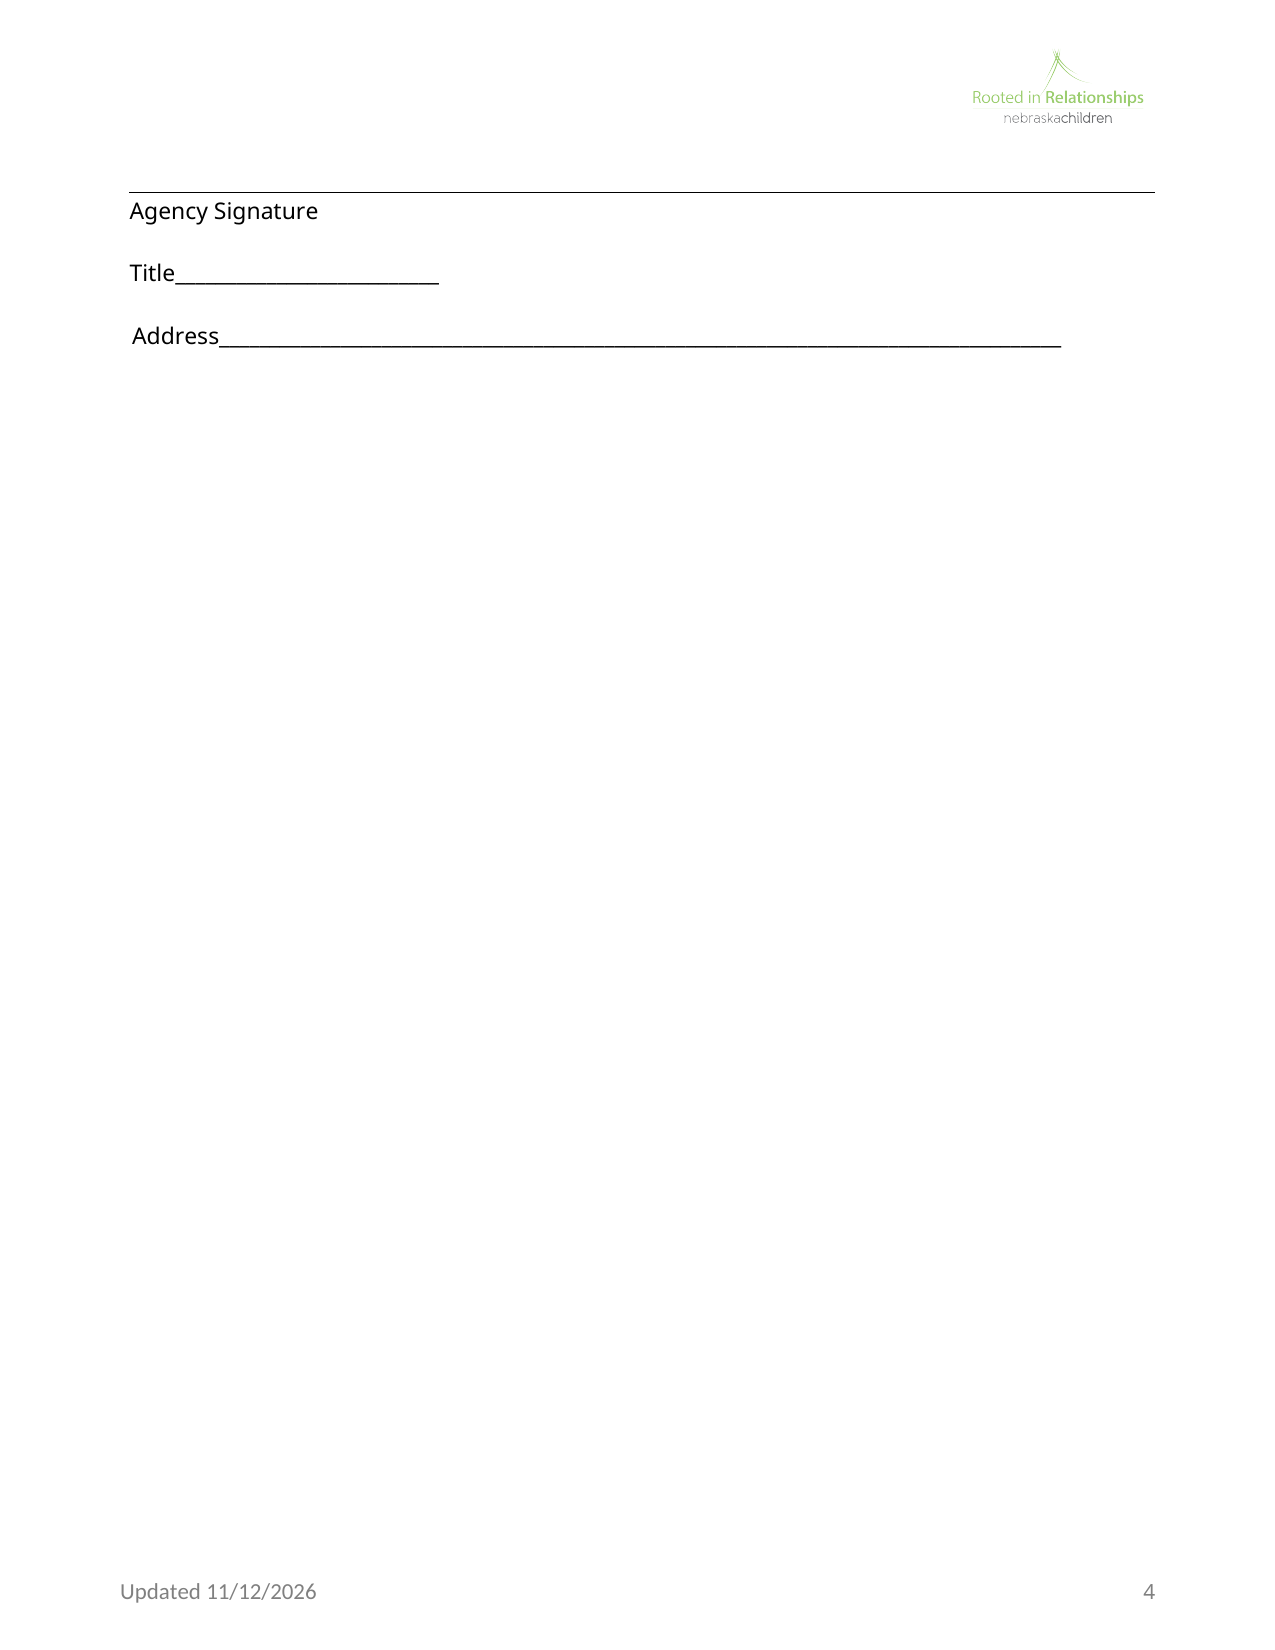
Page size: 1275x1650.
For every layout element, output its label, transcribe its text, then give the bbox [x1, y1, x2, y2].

text Address___________________________________________________________________________________ [120, 320, 1155, 351]
text Title__________________________ [120, 257, 1155, 288]
text Agency Signature [129, 193, 1155, 226]
picture [960, 45, 1155, 132]
